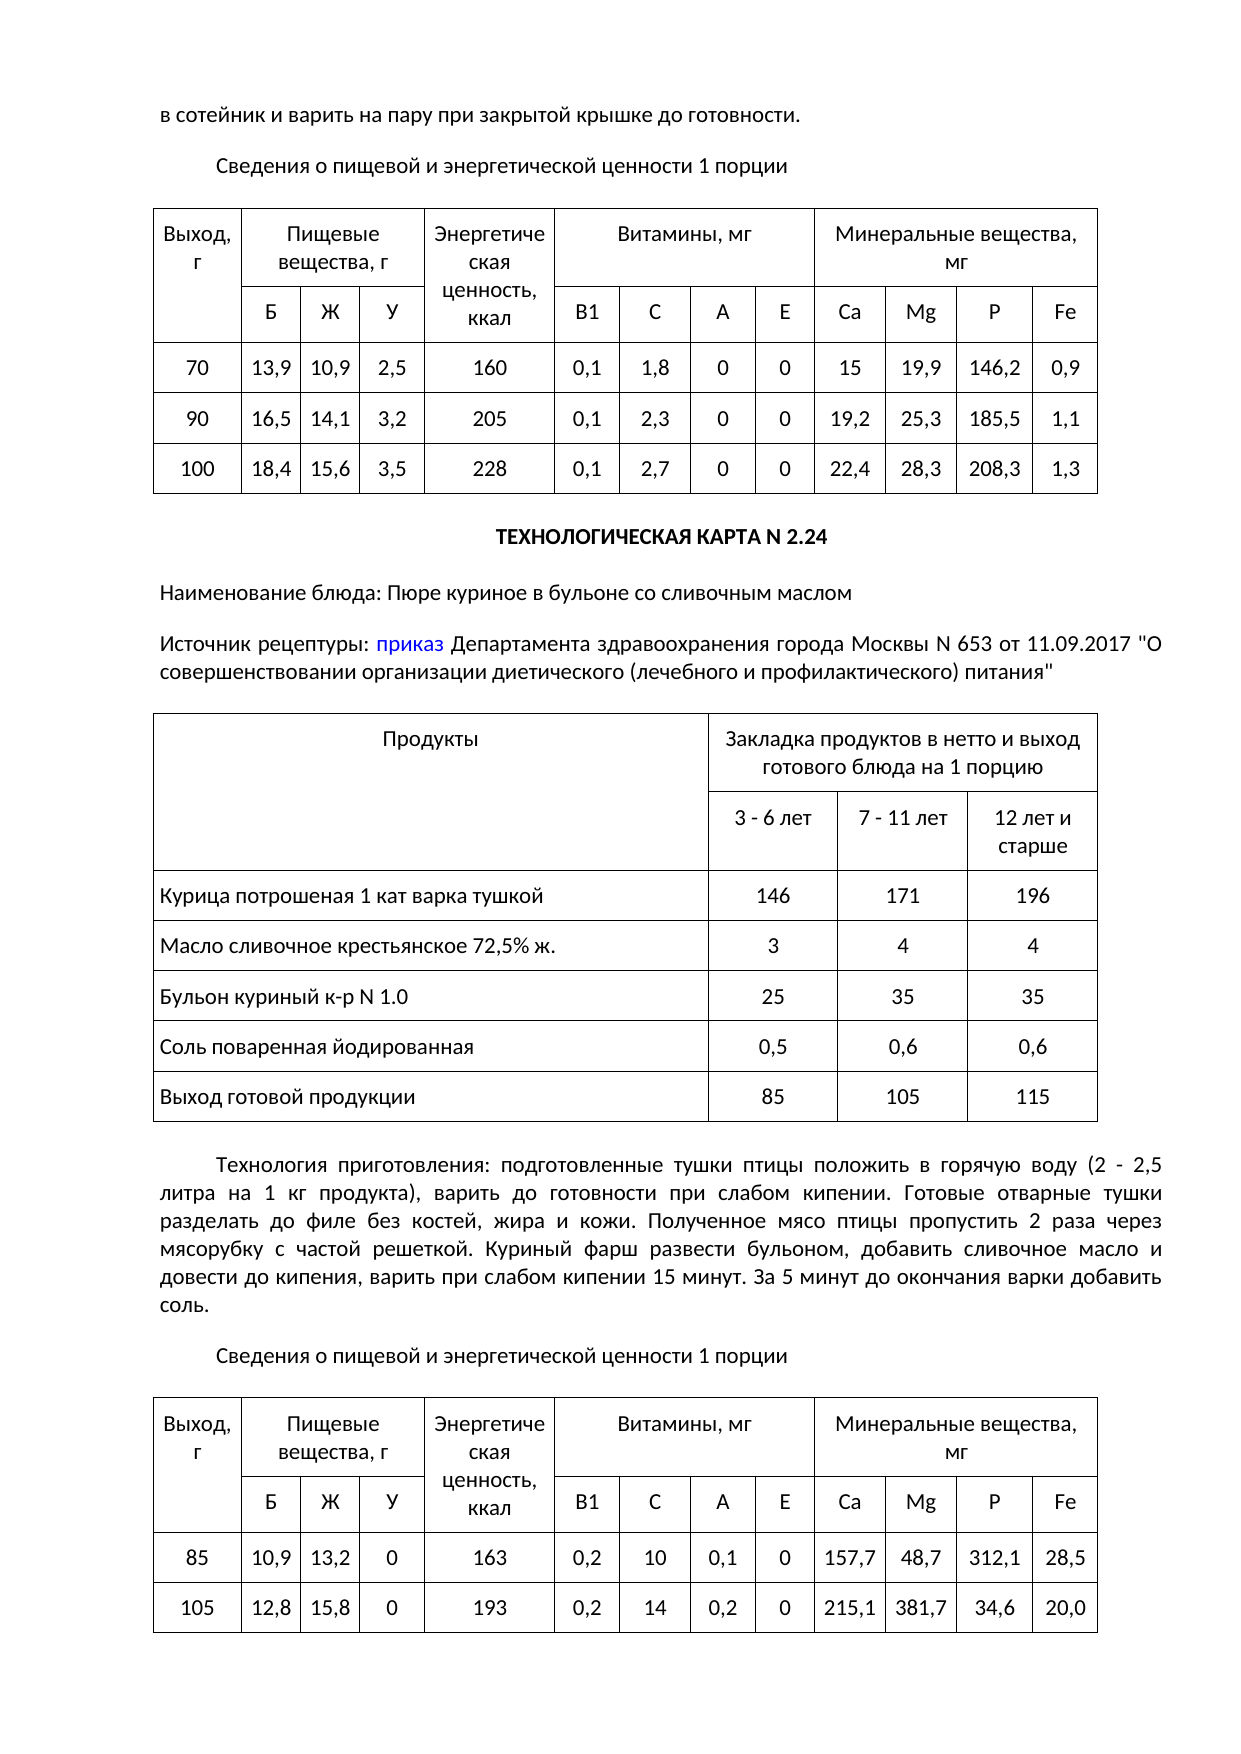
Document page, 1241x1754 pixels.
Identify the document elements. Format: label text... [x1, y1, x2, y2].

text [159, 100, 1163, 128]
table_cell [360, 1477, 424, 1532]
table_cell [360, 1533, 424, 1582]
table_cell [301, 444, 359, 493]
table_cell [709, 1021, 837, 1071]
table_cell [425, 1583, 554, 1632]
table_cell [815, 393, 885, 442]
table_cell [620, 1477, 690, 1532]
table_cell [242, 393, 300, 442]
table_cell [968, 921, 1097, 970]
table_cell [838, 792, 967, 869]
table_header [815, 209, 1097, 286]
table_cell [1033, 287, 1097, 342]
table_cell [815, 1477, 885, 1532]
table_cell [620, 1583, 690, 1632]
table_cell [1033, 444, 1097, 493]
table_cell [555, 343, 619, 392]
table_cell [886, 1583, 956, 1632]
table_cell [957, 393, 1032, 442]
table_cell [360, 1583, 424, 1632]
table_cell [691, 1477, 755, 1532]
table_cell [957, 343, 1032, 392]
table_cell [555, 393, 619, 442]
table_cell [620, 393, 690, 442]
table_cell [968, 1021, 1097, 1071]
text Сведения о пищевой и энергетической ценности 1 порции [159, 1341, 1163, 1369]
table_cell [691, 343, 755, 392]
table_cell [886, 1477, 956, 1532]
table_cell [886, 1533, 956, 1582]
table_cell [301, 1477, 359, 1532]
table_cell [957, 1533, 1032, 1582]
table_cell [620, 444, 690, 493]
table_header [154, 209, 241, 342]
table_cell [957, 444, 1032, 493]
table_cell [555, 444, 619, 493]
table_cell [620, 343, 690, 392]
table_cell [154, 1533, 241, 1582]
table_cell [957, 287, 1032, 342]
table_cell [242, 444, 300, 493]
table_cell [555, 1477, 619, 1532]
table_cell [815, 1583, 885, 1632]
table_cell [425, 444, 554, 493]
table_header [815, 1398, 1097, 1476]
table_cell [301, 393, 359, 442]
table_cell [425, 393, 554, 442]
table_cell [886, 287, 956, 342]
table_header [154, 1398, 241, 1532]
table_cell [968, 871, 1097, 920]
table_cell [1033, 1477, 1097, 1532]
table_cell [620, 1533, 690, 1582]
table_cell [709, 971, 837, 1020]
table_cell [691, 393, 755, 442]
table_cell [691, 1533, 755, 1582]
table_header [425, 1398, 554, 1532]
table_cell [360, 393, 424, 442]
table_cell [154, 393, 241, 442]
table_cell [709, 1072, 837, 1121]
text Источник рецептуры: приказ Департамента здравоохранения города Москвы N 653 от 11.09.2017 "О совершенствовании организации диетического (лечебного и профилактического) питания" [159, 629, 1163, 685]
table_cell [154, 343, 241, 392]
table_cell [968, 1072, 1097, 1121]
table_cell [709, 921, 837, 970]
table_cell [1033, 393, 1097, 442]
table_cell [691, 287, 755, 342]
text Сведения о пищевой и энергетической ценности 1 порции [159, 151, 1163, 179]
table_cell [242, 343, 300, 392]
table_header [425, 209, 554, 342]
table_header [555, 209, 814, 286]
title ТЕХНОЛОГИЧЕСКАЯ КАРТА N 2.24 [159, 522, 1163, 550]
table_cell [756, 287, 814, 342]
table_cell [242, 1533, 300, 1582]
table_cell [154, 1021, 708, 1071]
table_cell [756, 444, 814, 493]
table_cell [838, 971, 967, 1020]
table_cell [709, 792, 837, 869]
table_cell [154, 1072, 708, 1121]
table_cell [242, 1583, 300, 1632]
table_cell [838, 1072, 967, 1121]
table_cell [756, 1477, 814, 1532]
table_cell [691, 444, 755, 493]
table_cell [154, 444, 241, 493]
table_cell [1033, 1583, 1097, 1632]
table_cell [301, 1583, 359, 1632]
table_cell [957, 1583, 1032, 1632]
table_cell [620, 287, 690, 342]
text Технология приготовления: подготовленные тушки птицы положить в горячую воду (2 - 2,5 литра на 1 кг продукта), варить до готовности при слабом кипении. Готовые отварные тушки разделать до филе без костей, жира и кожи. Полученное мясо птицы пропустить 2 раза через мясорубку с частой решеткой. Куриный фарш развести бульоном, добавить сливочное масло и довести до кипения, варить при слабом кипении 15 минут. За 5 минут до окончания варки добавить соль. [159, 1150, 1163, 1318]
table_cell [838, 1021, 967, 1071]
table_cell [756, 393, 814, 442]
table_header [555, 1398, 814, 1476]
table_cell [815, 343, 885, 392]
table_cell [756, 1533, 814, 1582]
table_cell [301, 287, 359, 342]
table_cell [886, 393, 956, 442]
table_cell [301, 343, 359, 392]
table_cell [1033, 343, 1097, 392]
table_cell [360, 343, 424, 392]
text Наименование блюда: Пюре куриное в бульоне со сливочным маслом [159, 578, 1163, 606]
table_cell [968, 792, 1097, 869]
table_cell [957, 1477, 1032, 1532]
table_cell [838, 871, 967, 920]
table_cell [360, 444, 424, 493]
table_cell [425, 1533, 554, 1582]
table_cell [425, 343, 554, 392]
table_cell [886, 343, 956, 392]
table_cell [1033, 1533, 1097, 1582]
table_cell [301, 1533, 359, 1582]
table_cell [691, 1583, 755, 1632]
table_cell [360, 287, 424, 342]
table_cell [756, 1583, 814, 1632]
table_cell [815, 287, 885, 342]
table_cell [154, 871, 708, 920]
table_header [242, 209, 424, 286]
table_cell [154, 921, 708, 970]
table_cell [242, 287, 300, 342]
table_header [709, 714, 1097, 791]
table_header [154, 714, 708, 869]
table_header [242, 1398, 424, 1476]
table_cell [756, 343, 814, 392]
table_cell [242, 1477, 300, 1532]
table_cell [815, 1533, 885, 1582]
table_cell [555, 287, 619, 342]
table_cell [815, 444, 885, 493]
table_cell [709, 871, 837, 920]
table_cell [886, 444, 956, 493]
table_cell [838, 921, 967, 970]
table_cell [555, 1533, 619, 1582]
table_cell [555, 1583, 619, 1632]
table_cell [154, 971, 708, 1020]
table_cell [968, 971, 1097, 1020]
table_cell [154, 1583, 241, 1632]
